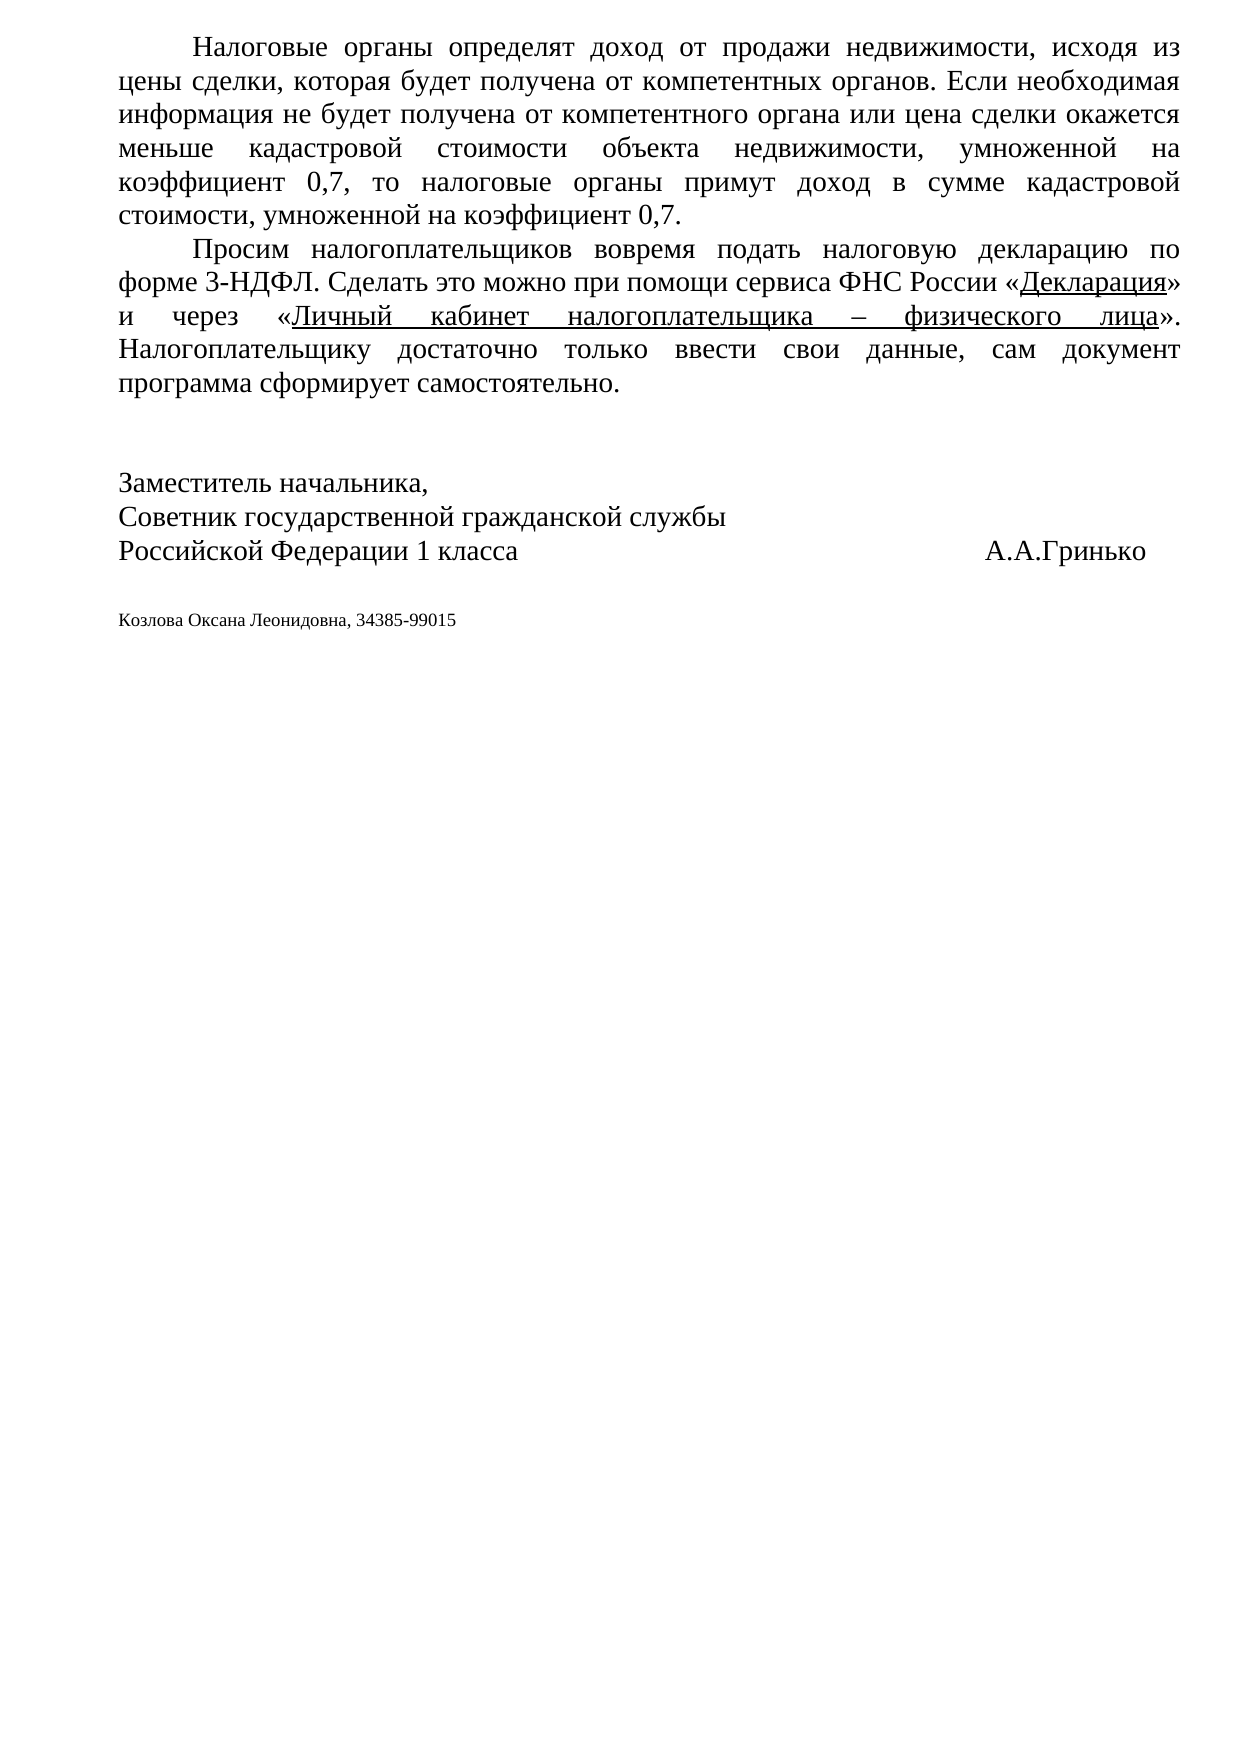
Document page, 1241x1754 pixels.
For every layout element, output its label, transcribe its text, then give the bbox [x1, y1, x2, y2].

text Налоговые органы определят доход от продажи недвижимости, исходя из цены сделки, которая будет получена от компетентных органов. Если необходимая информация не будет получена от компетентного органа или цена сделки окажется меньше кадастровой стоимости объекта недвижимости, умноженной на коэффициент 0,7, то налоговые органы примут доход в сумме кадастровой стоимости, умноженной на коэффициент 0,7. [118, 29, 1181, 231]
text Заместитель начальника, [118, 466, 1181, 499]
text Советник государственной гражданской службы [118, 499, 1181, 533]
text Российской Федерации 1 класса А.А.Гринько [118, 533, 1181, 566]
text Просим налогоплательщиков вовремя подать налоговую декларацию по форме 3-НДФЛ. Сделать это можно при помощи сервиса ФНС России «Декларация» и через «Личный кабинет налогоплательщика – физического лица». Налогоплательщику достаточно только ввести свои данные, сам документ программа сформирует самостоятельно. [118, 231, 1181, 398]
text Козлова Оксана Леонидовна, 34385-99015 [81, 609, 1181, 631]
